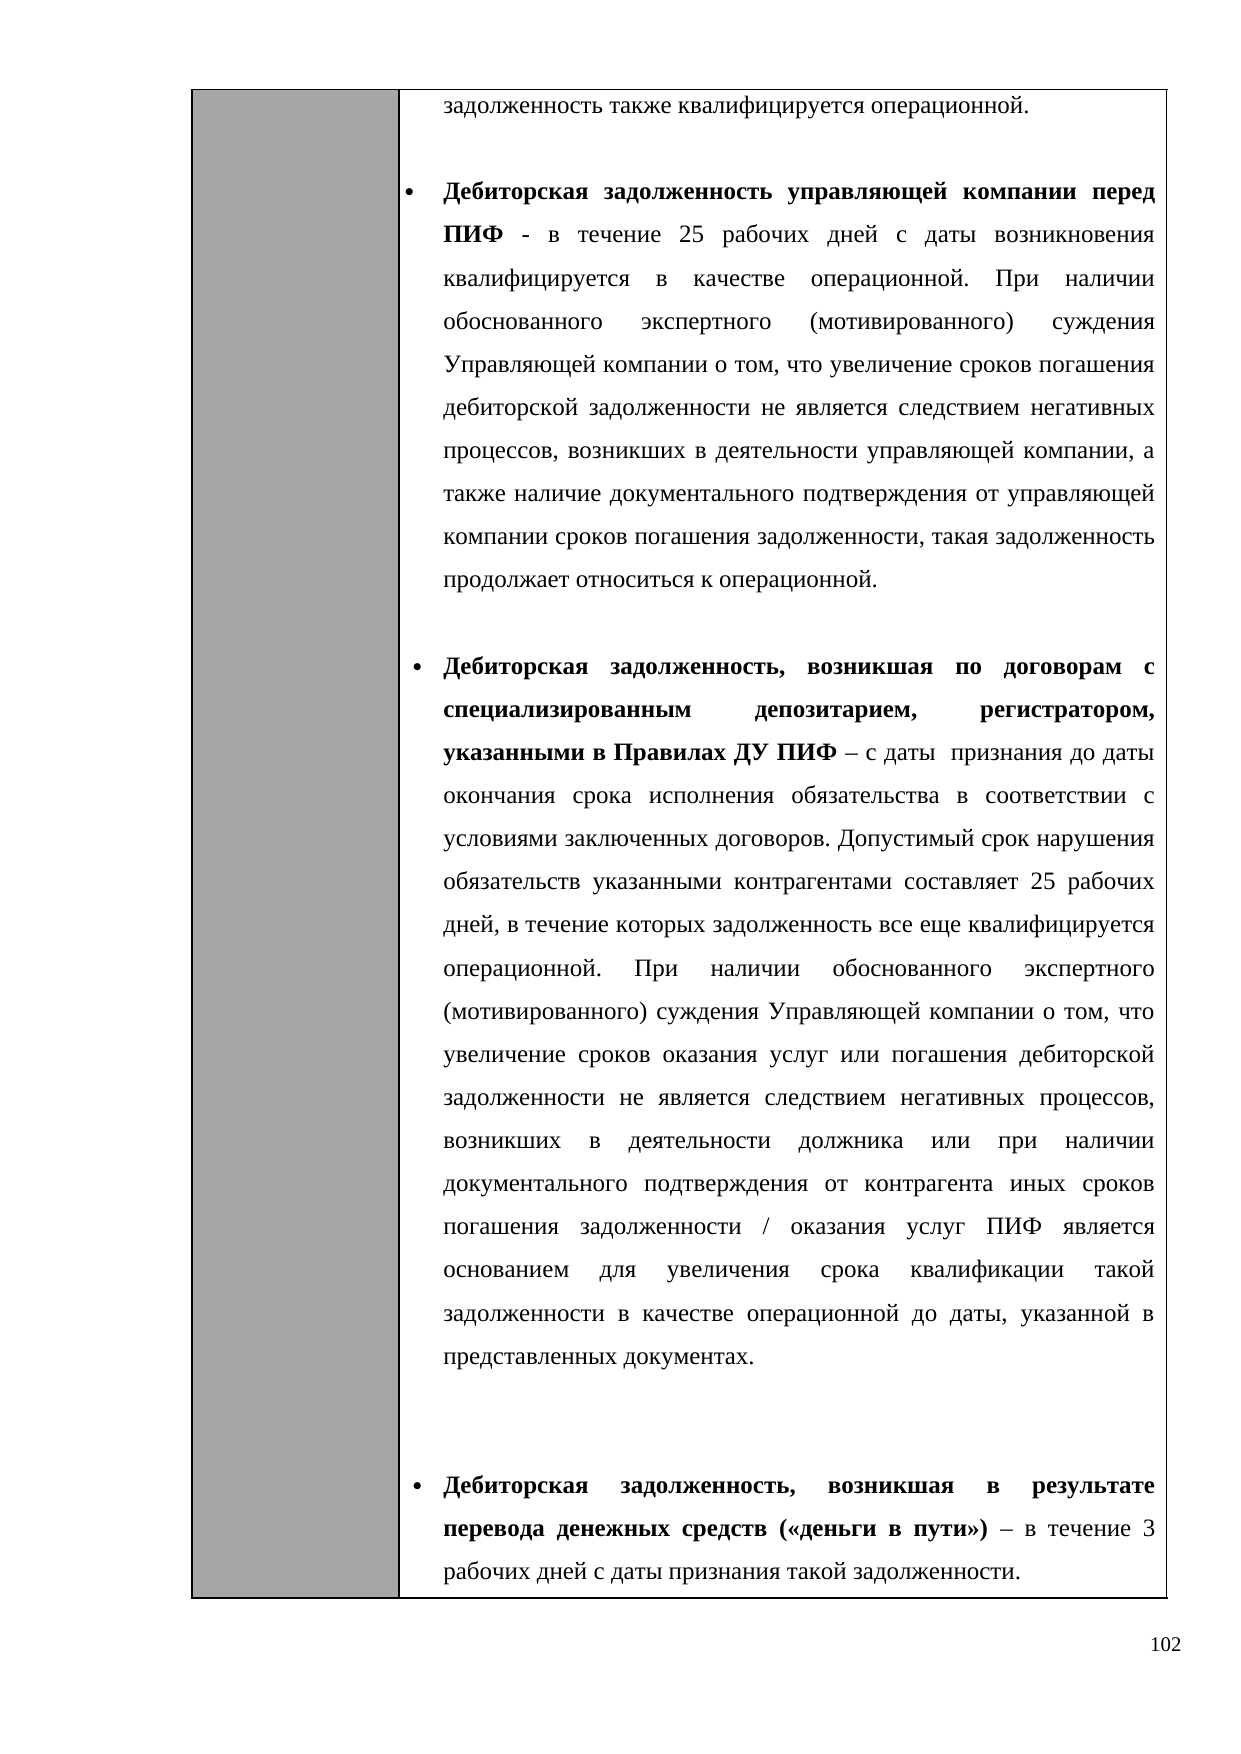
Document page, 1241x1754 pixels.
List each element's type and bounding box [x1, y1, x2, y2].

table_cell [400, 90, 1166, 1597]
table_cell [193, 90, 398, 1597]
